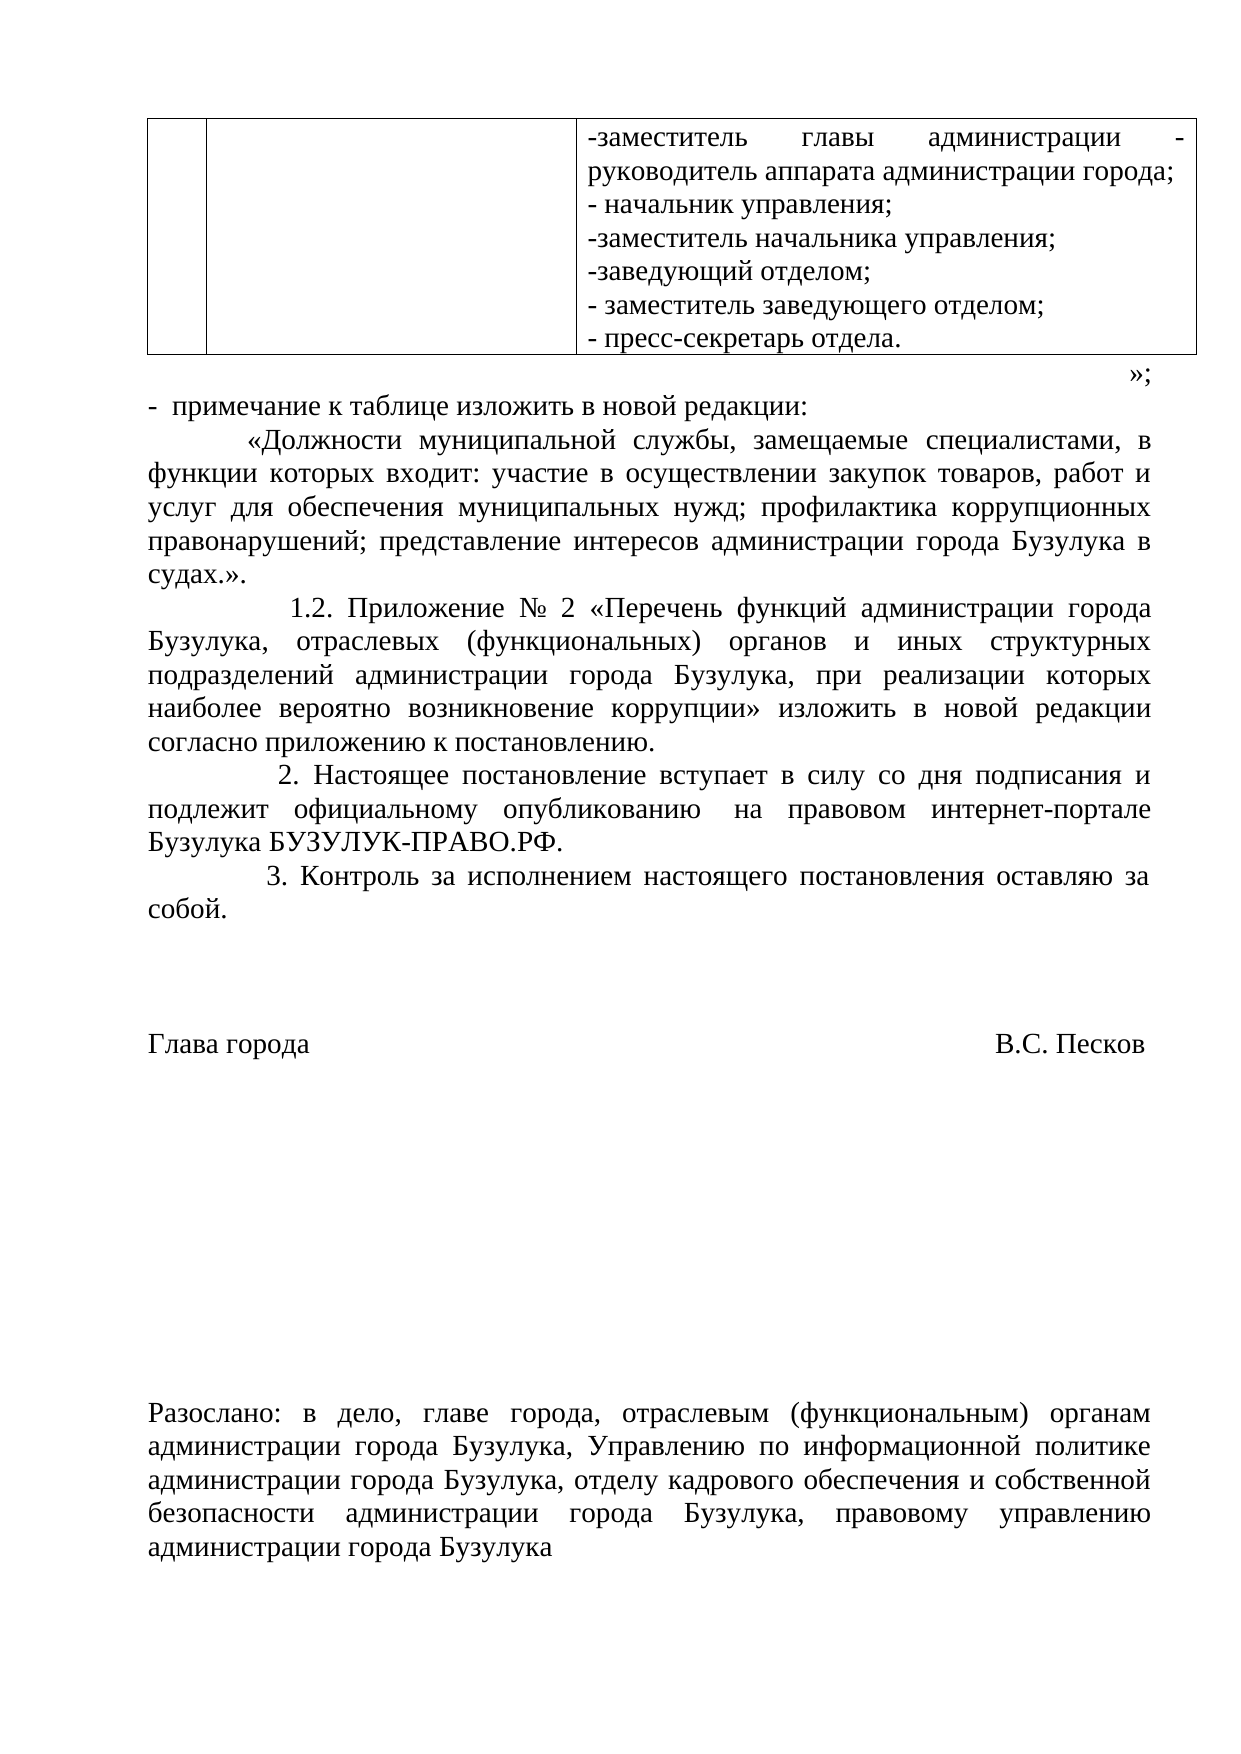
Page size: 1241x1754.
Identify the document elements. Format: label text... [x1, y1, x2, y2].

text Глава города В.С. Песков [148, 1026, 1152, 1059]
text 2. Настоящее постановление вступает в силу со дня подписания и подлежит официальному опубликованию на правовом интернет-портале Бузулука БУЗУЛУК-ПРАВО.РФ. [148, 824, 1152, 858]
text »; [148, 355, 1152, 388]
text 1.2. Приложение № 2 «Перечень функций администрации города Бузулука, отраслевых (функциональных) органов и иных структурных подразделений администрации города Бузулука, при реализации которых наиболее вероятно возникновение коррупции» изложить в новой редакции согласно приложению к постановлению. [148, 590, 1152, 757]
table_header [207, 119, 576, 354]
text 2. Настоящее постановление вступает в силу со дня подписания и подлежит официальному опубликованию на правовом интернет-портале Бузулука БУЗУЛУК-ПРАВО.РФ. [148, 757, 1152, 791]
text 3. Контроль за исполнением настоящего постановления оставляю за собой. [148, 858, 1152, 925]
text - примечание к таблице изложить в новой редакции: [148, 388, 1152, 422]
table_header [577, 119, 1196, 354]
text Разослано: в дело, главе города, отраслевым (функциональным) органам администрации города Бузулука, Управлению по информационной политике администрации города Бузулука, отделу кадрового обеспечения и собственной безопасности администрации города Бузулука, правовому управлению администрации города Бузулука [148, 1395, 1152, 1562]
text «Должности муниципальной службы, замещаемые специалистами, в функции которых входит: участие в осуществлении закупок товаров, работ и услуг для обеспечения муниципальных нужд; профилактика коррупционных правонарушений; представление интересов администрации города Бузулука в судах.». [148, 422, 1152, 590]
table_header 1 [148, 119, 206, 354]
